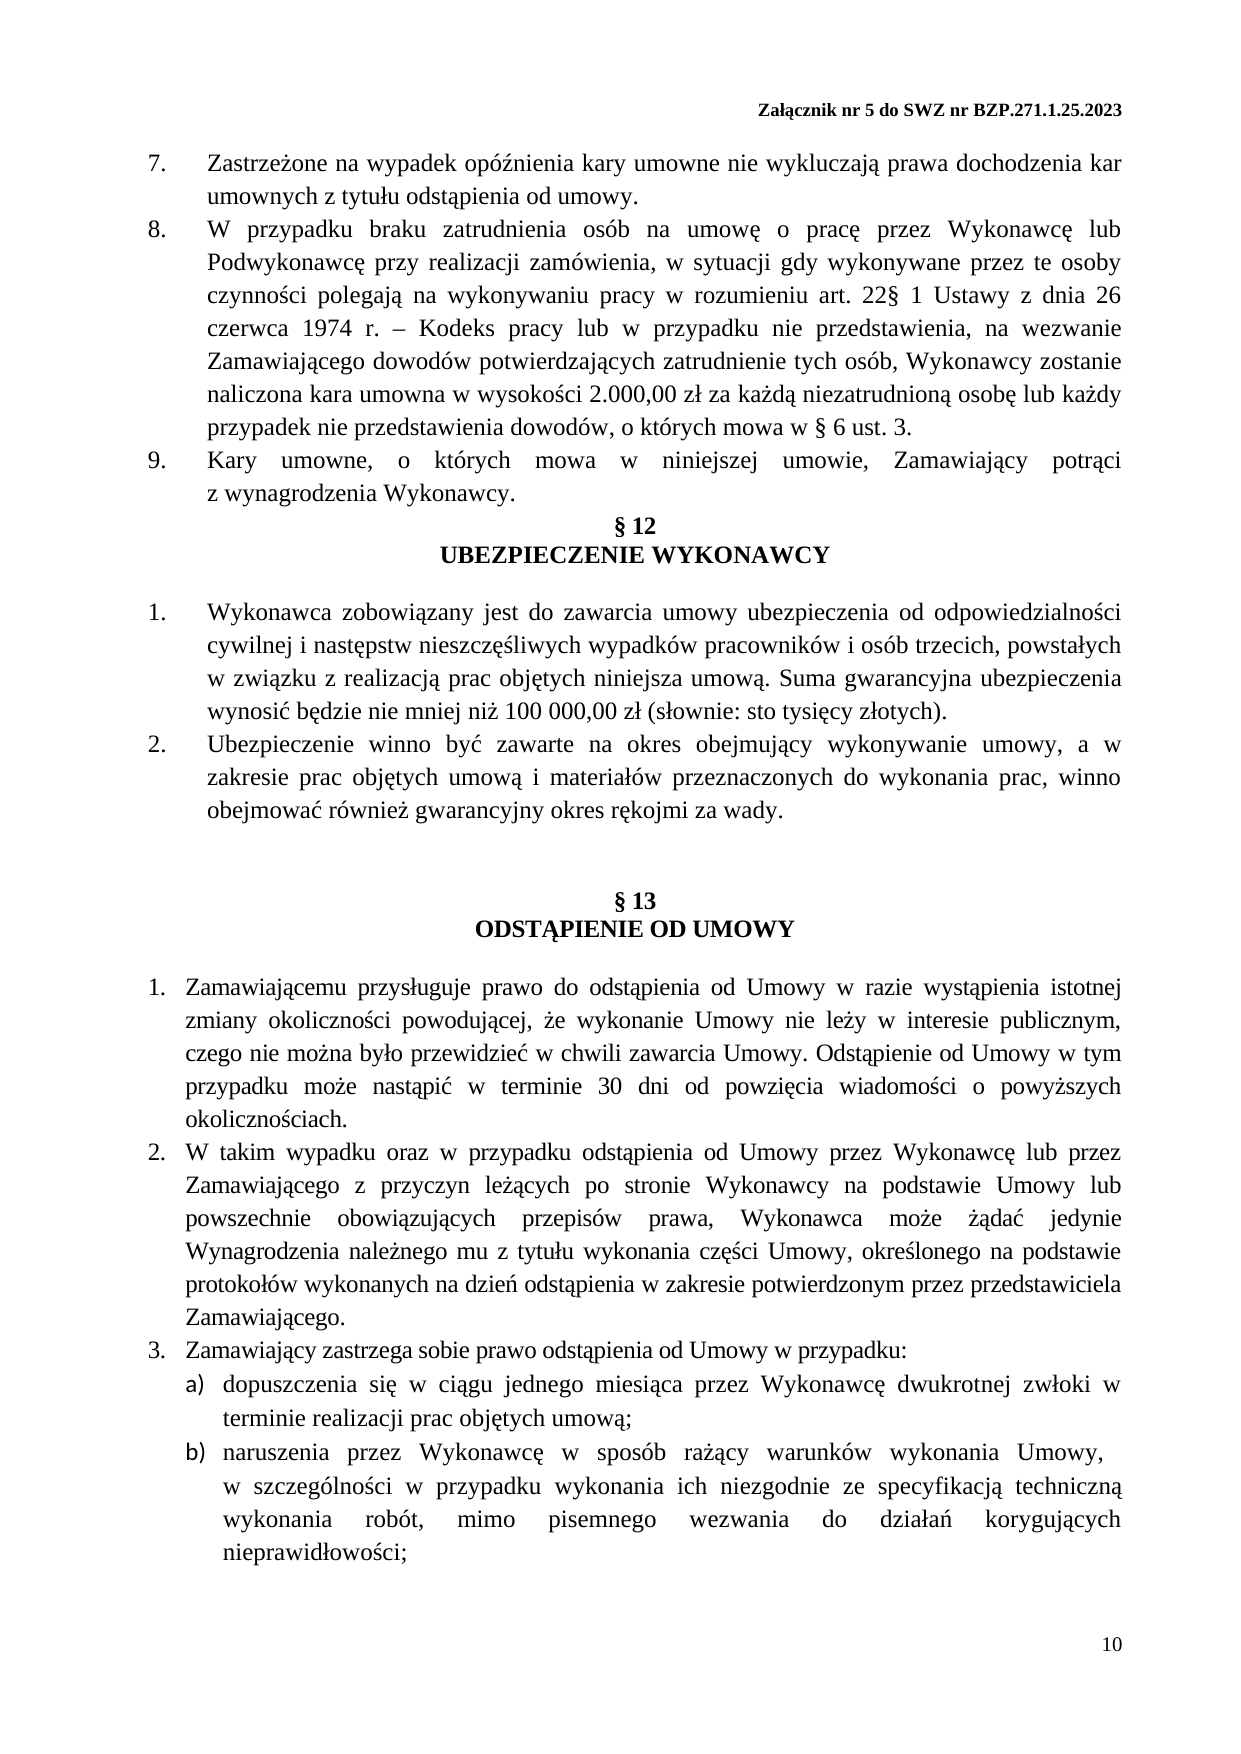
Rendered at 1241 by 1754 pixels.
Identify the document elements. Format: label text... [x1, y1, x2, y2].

list Wykonawca zobowiązany jest do zawarcia umowy ubezpieczenia od odpowiedzialności cywilnej i następstw nieszczęśliwych wypadków pracowników i osób trzecich, powstałych w związku z realizacją prac objętych niniejsza umową. Suma gwarancyjna ubezpieczenia wynosić będzie nie mniej niż 100 000,00 zł (słownie: sto tysięcy złotych). [148, 597, 1122, 725]
list Kary umowne, o których mowa w niniejszej umowie, Zamawiający potrąci z wynagrodzenia Wykonawcy. [148, 445, 1122, 507]
list Ubezpieczenie winno być zawarte na okres obejmujący wykonywanie umowy, a w zakresie prac objętych umową i materiałów przeznaczonych do wykonania prac, winno obejmować również gwarancyjny okres rękojmi za wady. [148, 729, 1122, 824]
list W takim wypadku oraz w przypadku odstąpienia od Umowy przez Wykonawcę lub przez Zamawiającego z przyczyn leżących po stronie Wykonawcy na podstawie Umowy lub powszechnie obowiązujących przepisów prawa, Wykonawca może żądać jedynie Wynagrodzenia należnego mu z tytułu wykonania części Umowy, określonego na podstawie protokołów wykonanych na dzień odstąpienia w zakresie potwierdzonym przez przedstawiciela Zamawiającego. [148, 1137, 1122, 1331]
title W przypadku braku zatrudnienia osób na umowę o pracę przez Wykonawcę lub Podwykonawcę przy realizacji zamówienia, w sytuacji gdy wykonywane przez te osoby czynności polegają na wykonywaniu pracy w rozumieniu art. 22§ 1 Ustawy z dnia 26 czerwca 1974 r. – Kodeks pracy lub w przypadku nie przedstawienia, na wezwanie Zamawiającego dowodów potwierdzających zatrudnienie tych osób, Wykonawcy zostanie naliczona kara umowna w wysokości 2.000,00 zł za każdą niezatrudnioną osobę lub każdy przypadek nie przedstawienia dowodów, o których mowa w § 6 ust. 3. [148, 214, 1122, 441]
text § 13 [148, 886, 1122, 914]
list naruszenia przez Wykonawcę w sposób rażący warunków wykonania Umowy, w szczególności w przypadku wykonania ich niezgodnie ze specyfikacją techniczną wykonania robót, mimo pisemnego wezwania do działań korygujących nieprawidłowości; [185, 1436, 1122, 1566]
text § 12 [148, 511, 1122, 540]
list Zamawiający zastrzega sobie prawo odstąpienia od Umowy w przypadku: [148, 1335, 1122, 1364]
title ODSTĄPIENIE OD UMOWY [148, 914, 1122, 943]
list dopuszczenia się w ciągu jednego miesiąca przez Wykonawcę dwukrotnej zwłoki w terminie realizacji prac objętych umową; [185, 1368, 1122, 1432]
text UBEZPIECZENIE WYKONAWCY [148, 540, 1122, 568]
list Zastrzeżone na wypadek opóźnienia kary umowne nie wykluczają prawa dochodzenia kar umownych z tytułu odstąpienia od umowy. [148, 148, 1122, 209]
list Zamawiającemu przysługuje prawo do odstąpienia od Umowy w razie wystąpienia istotnej zmiany okoliczności powodującej, że wykonanie Umowy nie leży w interesie publicznym, czego nie można było przewidzieć w chwili zawarcia Umowy. Odstąpienie od Umowy w tym przypadku może nastąpić w terminie 30 dni od powzięcia wiadomości o powyższych okolicznościach. [148, 972, 1122, 1133]
